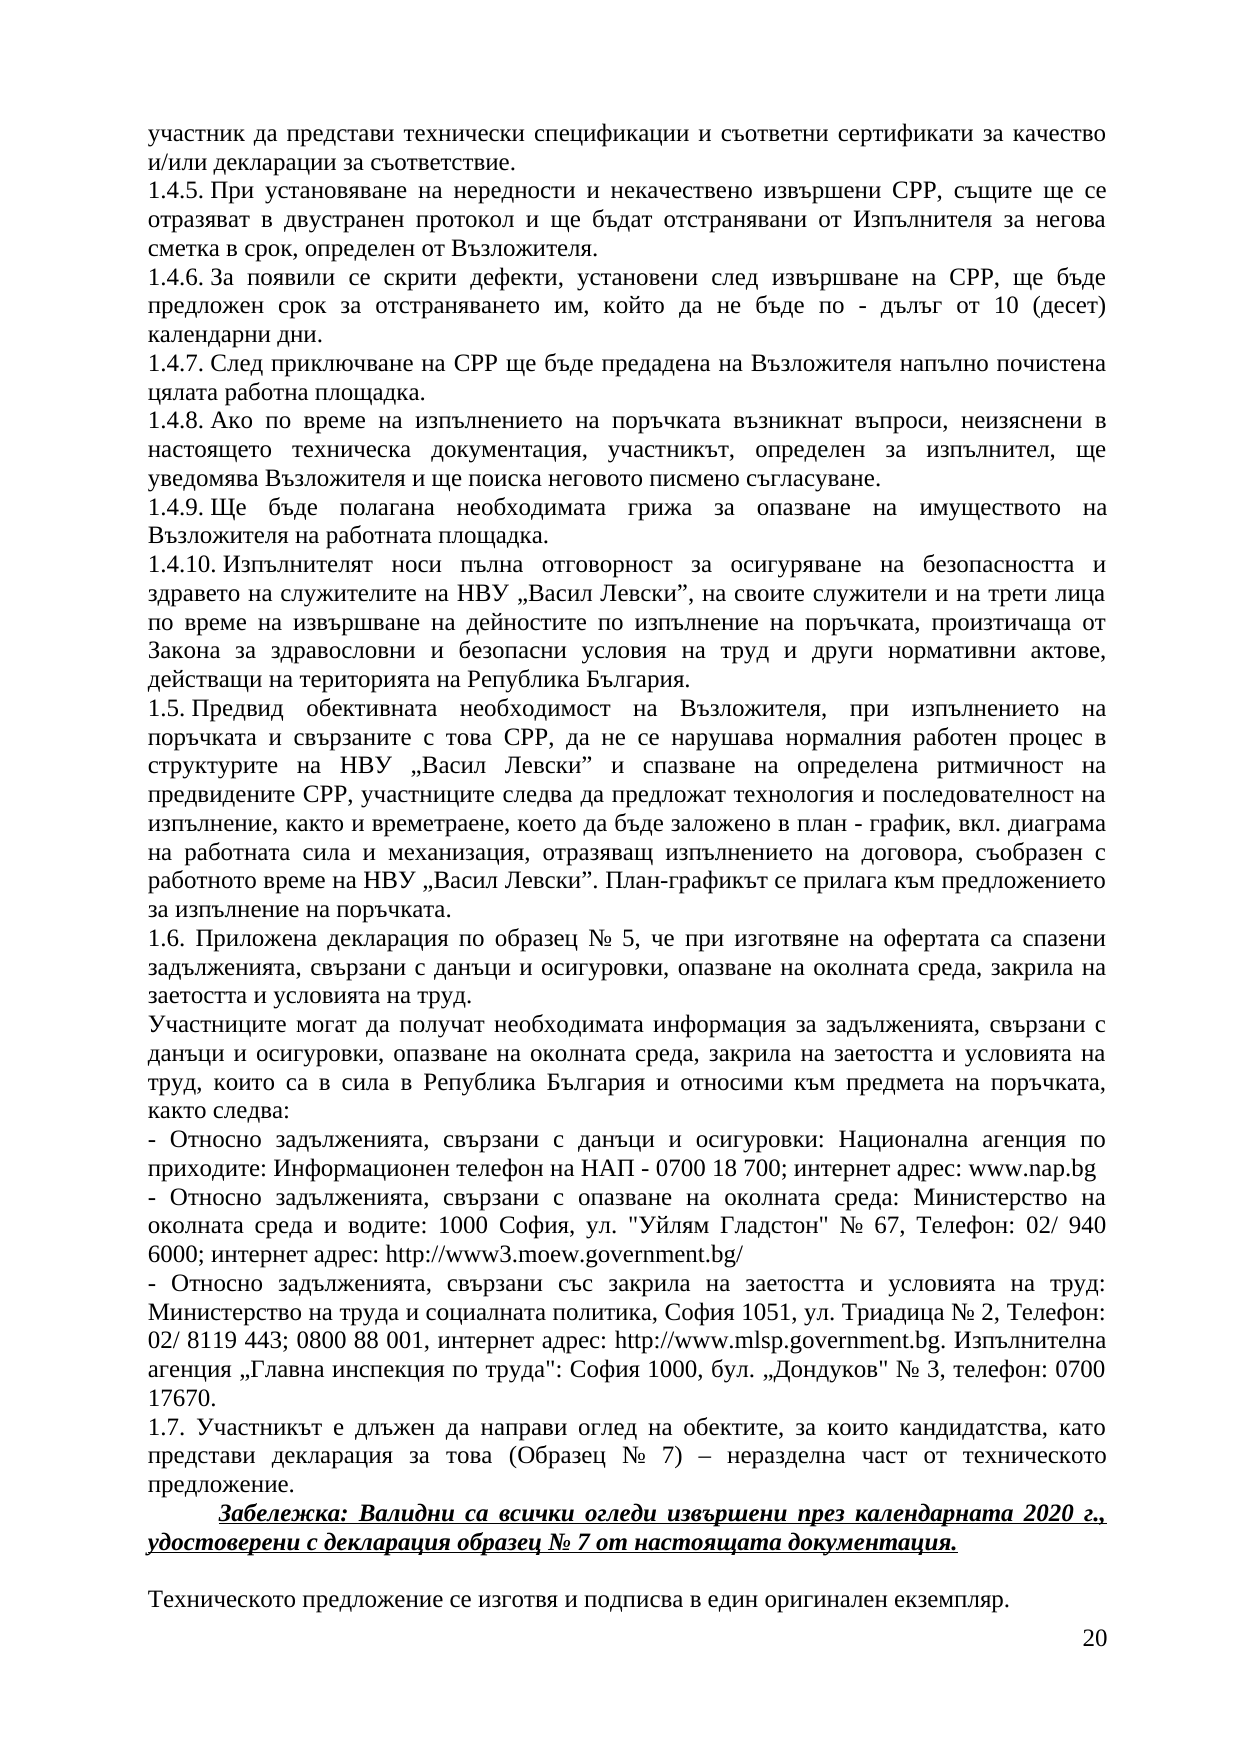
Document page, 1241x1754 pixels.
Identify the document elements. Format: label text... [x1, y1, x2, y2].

text Техническото предложение се изготвя и подписва в един оригинален екземпляр. [148, 1584, 1107, 1613]
text Участниците могат да получат необходимата информация за задълженията, свързани с данъци и осигуровки, опазване на околната среда, закрила на заетостта и условията на труд, които са в сила в Република България и относими към предмета на поръчката, както следва: [148, 1009, 1107, 1124]
text 1.5. Предвид обективната необходимост на Възложителя, при изпълнението на поръчката и свързаните с това СРР, да не се нарушава нормалния работен процес в структурите на НВУ „Васил Левски” и спазване на определена ритмичност на предвидените СРР, участниците следва да предложат технология и последователност на изпълнение, както и времетраене, което да бъде заложено в план - график, вкл. диаграма на работната сила и механизация, отразяващ изпълнението на договора, съобразен с работното време на НВУ „Васил Левски”. План-графикът се прилага към предложението за изпълнение на поръчката. [148, 693, 1107, 923]
text 1.4.8. Ако по време на изпълнението на поръчката възникнат въпроси, неизяснени в настоящето техническа документация, участникът, определен за изпълнител, ще уведомява Възложителя и ще поиска неговото писмено съгласуване. [148, 406, 1107, 492]
text 1.6. Приложена декларация по образец № 5, че при изготвяне на офертата са спазени задълженията, свързани с данъци и осигуровки, опазване на околната среда, закрила на заетостта и условията на труд. [148, 923, 1107, 1009]
text 1.4.6. За появили се скрити дефекти, установени след извършване на СРР, ще бъде предложен срок за отстраняването им, който да не бъде по - дълъг от 10 (десет) календарни дни. [148, 262, 1107, 348]
text 1.4.7. След приключване на СРР ще бъде предадена на Възложителя напълно почистена цялата работна площадка. [148, 348, 1107, 406]
text 1.4.5. При установяване на нередности и некачествено извършени СРР, същите ще се отразяват в двустранен протокол и ще бъдат отстранявани от Изпълнителя за негова сметка в срок, определен от Възложителя. [148, 176, 1107, 262]
text - Относно задълженията, свързани с данъци и осигуровки: Национална агенция по приходите: Информационен телефон на НАП - 0700 18 700; интернет адрес: www.nap.bg [148, 1124, 1107, 1182]
text - Относно задълженията, свързани със закрила на заетостта и условията на труд: Министерство на труда и социалната политика, София 1051, ул. Триадица № 2, Телефон: 02/ 8119 443; 0800 88 001, интернет адрес: http://www.mlsp.government.bg. Изпълнителна агенция „Главна инспекция по труда": София 1000, бул. „Дондуков" № 3, телефон: 0700 17670. [148, 1268, 1107, 1412]
text Забележка: Валидни са всички огледи извършени през календарната 2020 г., удостоверени с декларация образец № 7 от настоящата документация. [148, 1498, 1107, 1556]
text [148, 118, 1107, 176]
text 1.4.9. Ще бъде полагана необходимата грижа за опазване на имуществото на Възложителя на работната площадка. [148, 492, 1107, 549]
text 1.4.10. Изпълнителят носи пълна отговорност за осигуряване на безопасността и здравето на служителите на НВУ „Васил Левски”, на своите служители и на трети лица по време на извършване на дейностите по изпълнение на поръчката, произтичаща от Закона за здравословни и безопасни условия на труд и други нормативни актове, действащи на територията на Република България. [148, 549, 1107, 693]
text - Относно задълженията, свързани с опазване на околната среда: Министерство на околната среда и водите: 1000 София, ул. "Уйлям Гладстон" № 67, Телефон: 02/ 940 6000; интернет адрес: http://www3.moew.government.bg/ [148, 1182, 1107, 1268]
text 1.7. Участникът е длъжен да направи оглед на обектите, за които кандидатства, като представи декларация за това (Образец № 7) – неразделна част от техническото предложение. [148, 1412, 1107, 1498]
